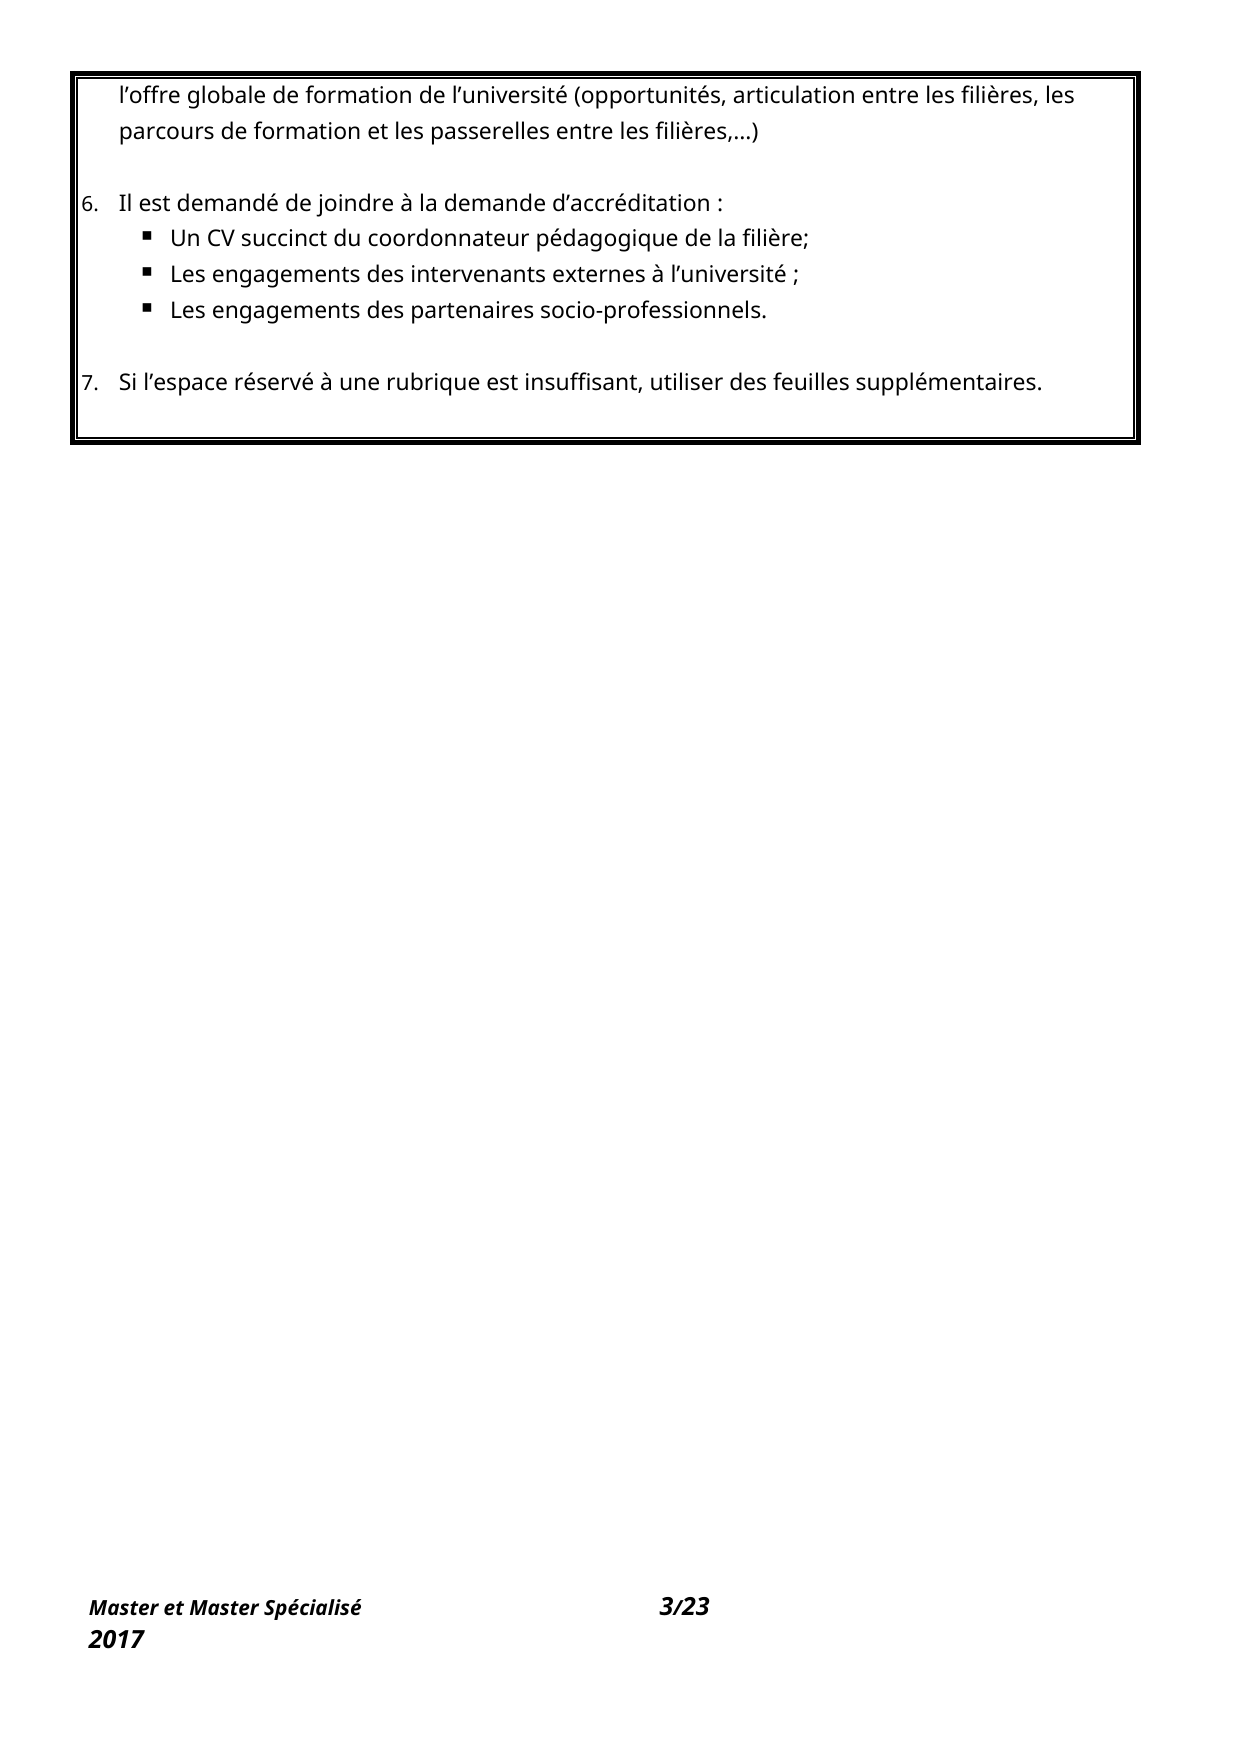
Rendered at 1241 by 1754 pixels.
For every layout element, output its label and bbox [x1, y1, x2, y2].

table_header [78, 79, 1133, 437]
